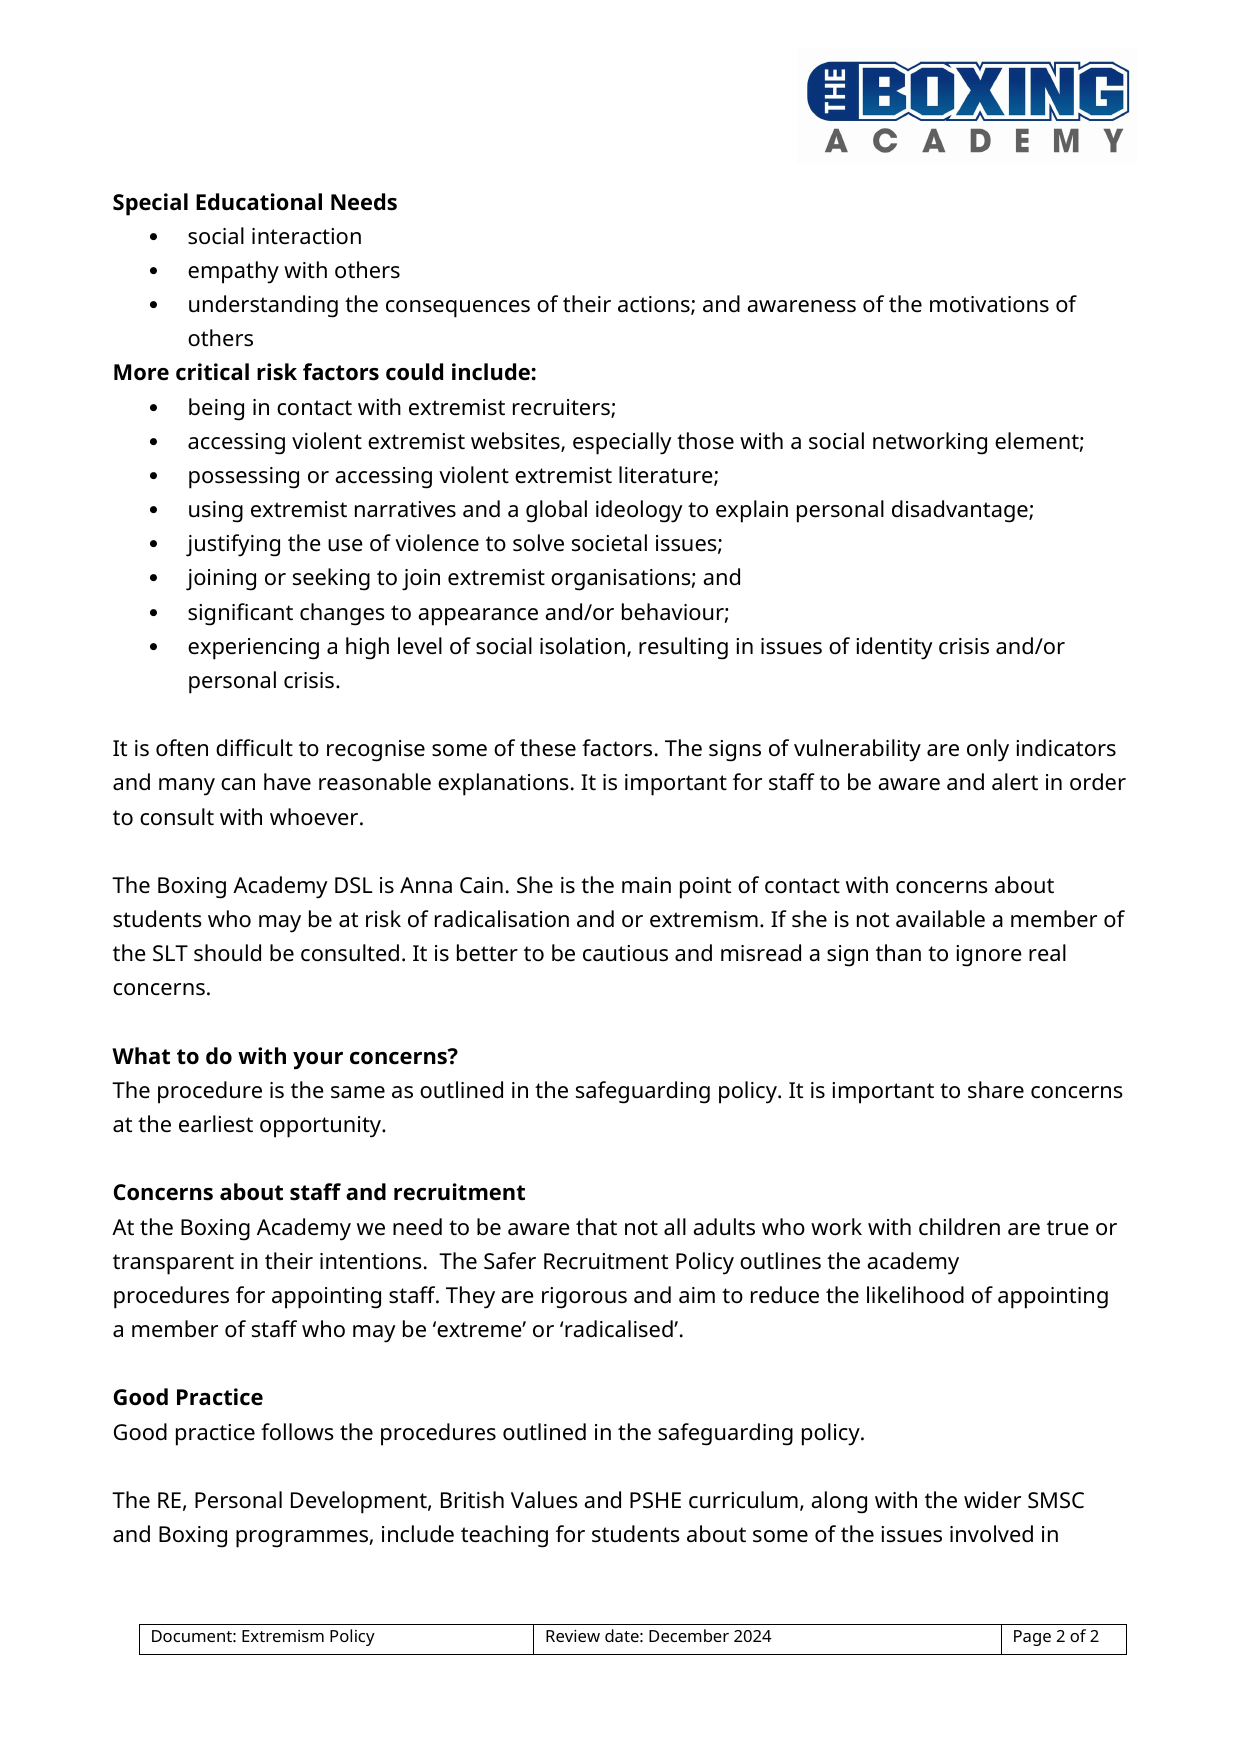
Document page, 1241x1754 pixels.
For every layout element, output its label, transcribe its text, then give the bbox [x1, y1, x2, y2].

list accessing violent extremist websites, especially those with a social networking element; [150, 426, 1128, 455]
list empathy with others [150, 255, 1128, 284]
text What to do with your concerns? [112, 1041, 1128, 1070]
text procedures for appointing staff. They are rigorous and aim to reduce the likelihood of appointing a member of staff who may be ‘extreme’ or ‘radicalised’. [112, 1280, 1128, 1344]
picture [795, 48, 1138, 164]
text The Boxing Academy DSL is Anna Cain. She is the main point of contact with concerns about students who may be at risk of radicalisation and or extremism. If she is not available a member of the SLT should be consulted. It is better to be cautious and misread a sign than to ignore real concerns. [112, 870, 1128, 1002]
text Special Educational Needs [112, 186, 1128, 216]
text Concerns about staff and recruitment [112, 1177, 1128, 1207]
list understanding the consequences of their actions; and awareness of the motivations of others [150, 289, 1128, 353]
list being in contact with extremist recruiters; [150, 391, 1128, 421]
list joining or seeking to join extremist organisations; and [150, 562, 1128, 592]
list experiencing a high level of social isolation, resulting in issues of identity crisis and/or personal crisis. [150, 631, 1128, 694]
text More critical risk factors could include: [112, 357, 1128, 387]
text The procedure is the same as outlined in the safeguarding policy. It is important to share concerns at the earliest opportunity. [112, 1075, 1128, 1139]
text Good practice follows the procedures outlined in the safeguarding policy. [112, 1416, 1128, 1446]
text At the Boxing Academy we need to be aware that not all adults who work with children are true or transparent in their intentions. The Safer Recruitment Policy outlines the academy [112, 1211, 1128, 1275]
text Good Practice [112, 1382, 1128, 1412]
list social interaction [150, 221, 1128, 250]
list possessing or accessing violent extremist literature; [150, 460, 1128, 489]
list significant changes to appearance and/or behaviour; [150, 596, 1128, 626]
list using extremist narratives and a global ideology to explain personal disadvantage; [150, 494, 1128, 524]
text It is often difficult to recognise some of these factors. The signs of vulnerability are only indicators and many can have reasonable explanations. It is important for staff to be aware and alert in order to consult with whoever. [112, 733, 1128, 831]
list justifying the use of violence to solve societal issues; [150, 528, 1128, 558]
